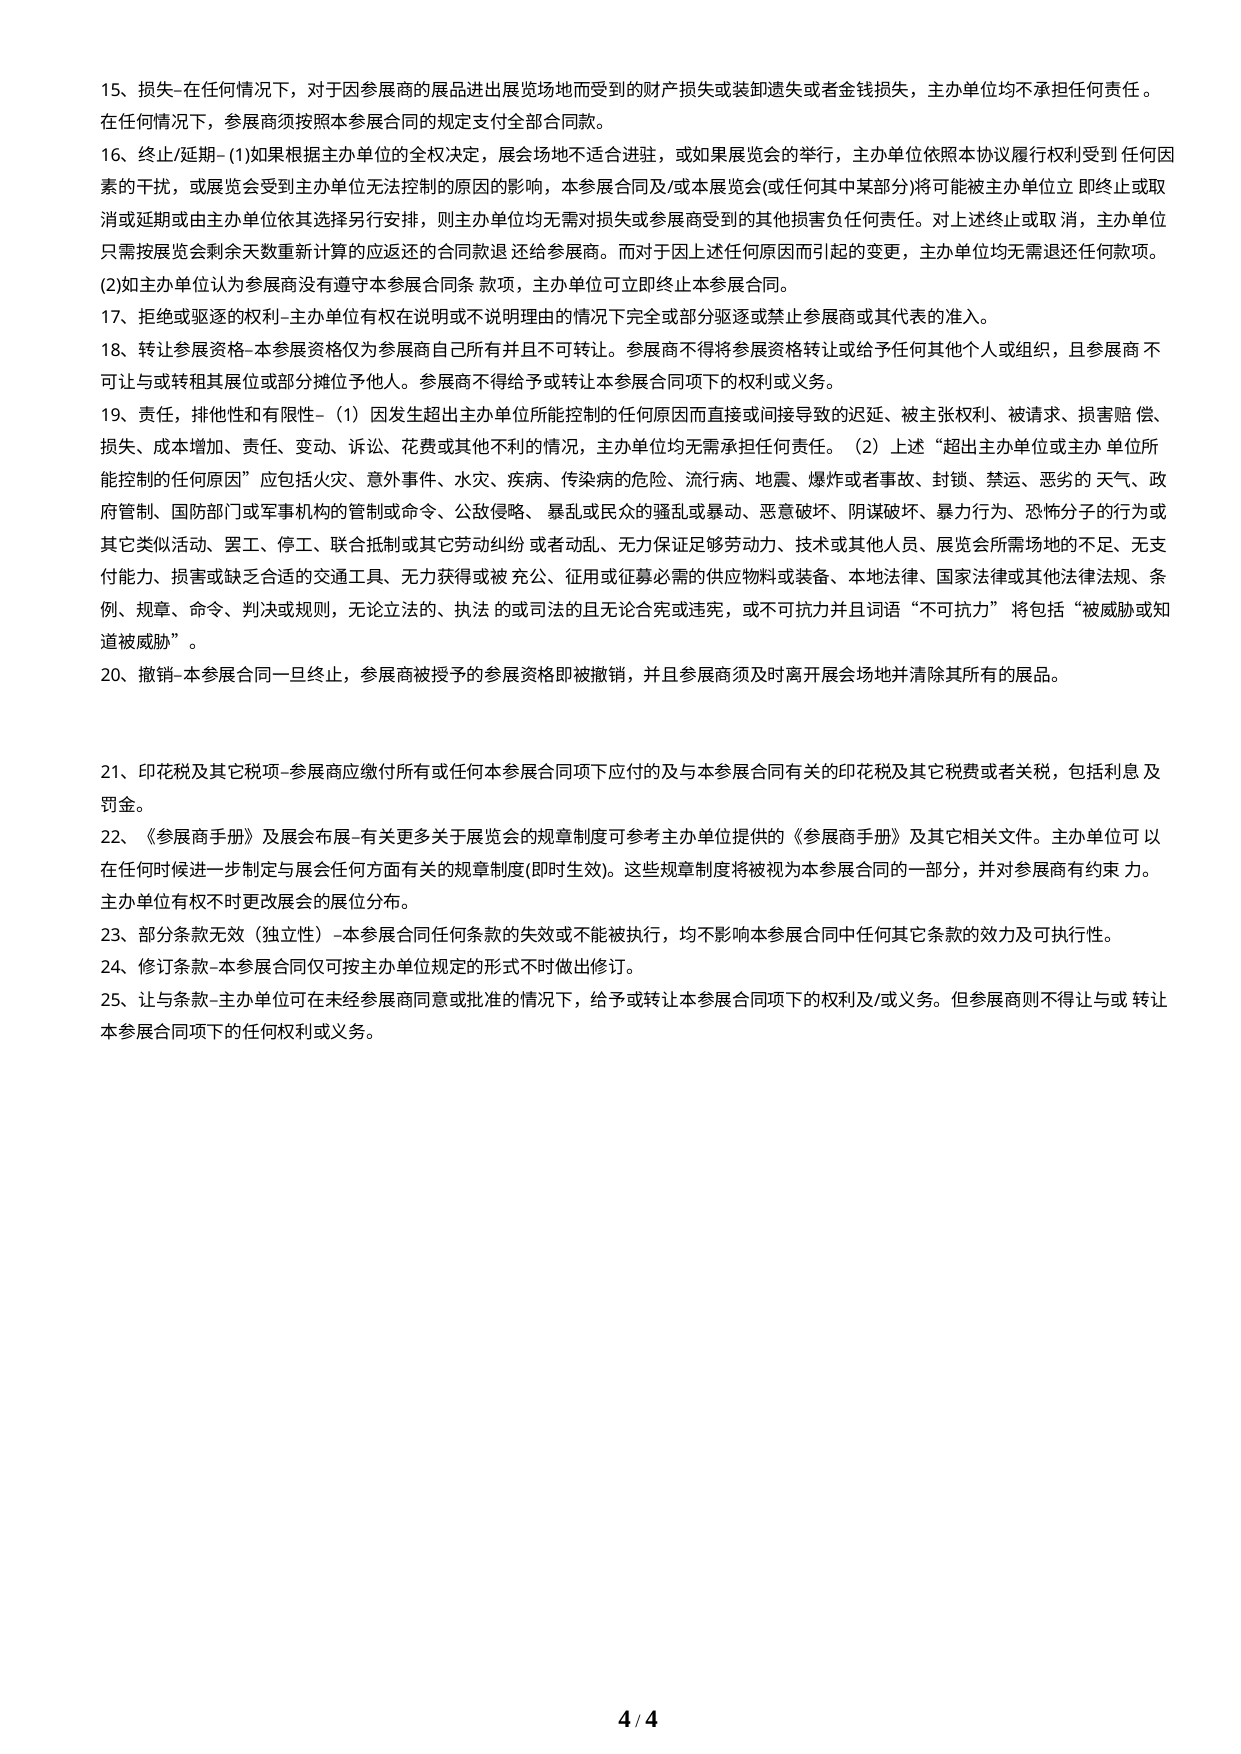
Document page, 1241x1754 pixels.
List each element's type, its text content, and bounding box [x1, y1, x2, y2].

text 16、终止/延期– (1)如果根据主办单位的全权决定，展会场地不适合进驻，或如果展览会的举行，主办单位依照本协议履行权利受到 任何因素的干扰，或展览会受到主办单位无法控制的原因的影响，本参展合同及/或本展览会(或任何其中某部分)将可能被主办单位立 即终止或取消或延期或由主办单位依其选择另行安排，则主办单位均无需对损失或参展商受到的其他损害负任何责任。对上述终止或取 消，主办单位只需按展览会剩余天数重新计算的应返还的合同款退 还给参展商。而对于因上述任何原因而引起的变更，主办单位均无需退还任何款项。(2)如主办单位认为参展商没有遵守本参展合同条 款项，主办单位可立即终止本参展合同。 [100, 137, 1175, 300]
text 17、拒绝或驱逐的权利–主办单位有权在说明或不说明理由的情况下完全或部分驱逐或禁止参展商或其代表的准入。 [100, 300, 1175, 332]
text 18、转让参展资格–本参展资格仅为参展商自己所有并且不可转让。参展商不得将参展资格转让或给予任何其他个人或组织，且参展商 不可让与或转租其展位或部分摊位予他人。参展商不得给予或转让本参展合同项下的权利或义务。 [100, 332, 1175, 397]
text 25、让与条款–主办单位可在未经参展商同意或批准的情况下，给予或转让本参展合同项下的权利及/或义务。但参展商则不得让与或 转让本参展合同项下的任何权利或义务。 [100, 982, 1175, 1047]
text 19、责任，排他性和有限性–（1）因发生超出主办单位所能控制的任何原因而直接或间接导致的迟延、被主张权利、被请求、损害赔 偿、损失、成本增加、责任、变动、诉讼、花费或其他不利的情况，主办单位均无需承担任何责任。（2）上述“超出主办单位或主办 单位所能控制的任何原因”应包括火灾、意外事件、水灾、疾病、传染病的危险、流行病、地震、爆炸或者事故、封锁、禁运、恶劣的 天气、政府管制、国防部门或军事机构的管制或命令、公敌侵略、 暴乱或民众的骚乱或暴动、恶意破坏、阴谋破坏、暴力行为、恐怖分子的行为或其它类似活动、罢工、停工、联合抵制或其它劳动纠纷 或者动乱、无力保证足够劳动力、技术或其他人员、展览会所需场地的不足、无支付能力、损害或缺乏合适的交通工具、无力获得或被 充公、征用或征募必需的供应物料或装备、本地法律、国家法律或其他法律法规、条例、规章、命令、判决或规则，无论立法的、执法 的或司法的且无论合宪或违宪，或不可抗力并且词语“不可抗力” 将包括“被威胁或知道被威胁”。 [100, 397, 1175, 657]
text 22、《参展商手册》及展会布展–有关更多关于展览会的规章制度可参考主办单位提供的《参展商手册》及其它相关文件。主办单位可 以在任何时候进一步制定与展会任何方面有关的规章制度(即时生效)。这些规章制度将被视为本参展合同的一部分，并对参展商有约束 力。主办单位有权不时更改展会的展位分布。 [100, 820, 1175, 917]
text 20、撤销–本参展合同一旦终止，参展商被授予的参展资格即被撤销，并且参展商须及时离开展会场地并清除其所有的展品。 [100, 657, 1175, 690]
text 21、印花税及其它税项–参展商应缴付所有或任何本参展合同项下应付的及与本参展合同有关的印花税及其它税费或者关税，包括利息 及罚金。 [100, 755, 1175, 820]
text 23、部分条款无效（独立性）–本参展合同任何条款的失效或不能被执行，均不影响本参展合同中任何其它条款的效力及可执行性。 [100, 917, 1175, 950]
text 24、修订条款–本参展合同仅可按主办单位规定的形式不时做出修订。 [100, 950, 1175, 982]
text 15、损失–在任何情况下，对于因参展商的展品进出展览场地而受到的财产损失或装卸遗失或者金钱损失，主办单位均不承担任何责任 。在任何情况下，参展商须按照本参展合同的规定支付全部合同款。 [100, 72, 1175, 137]
